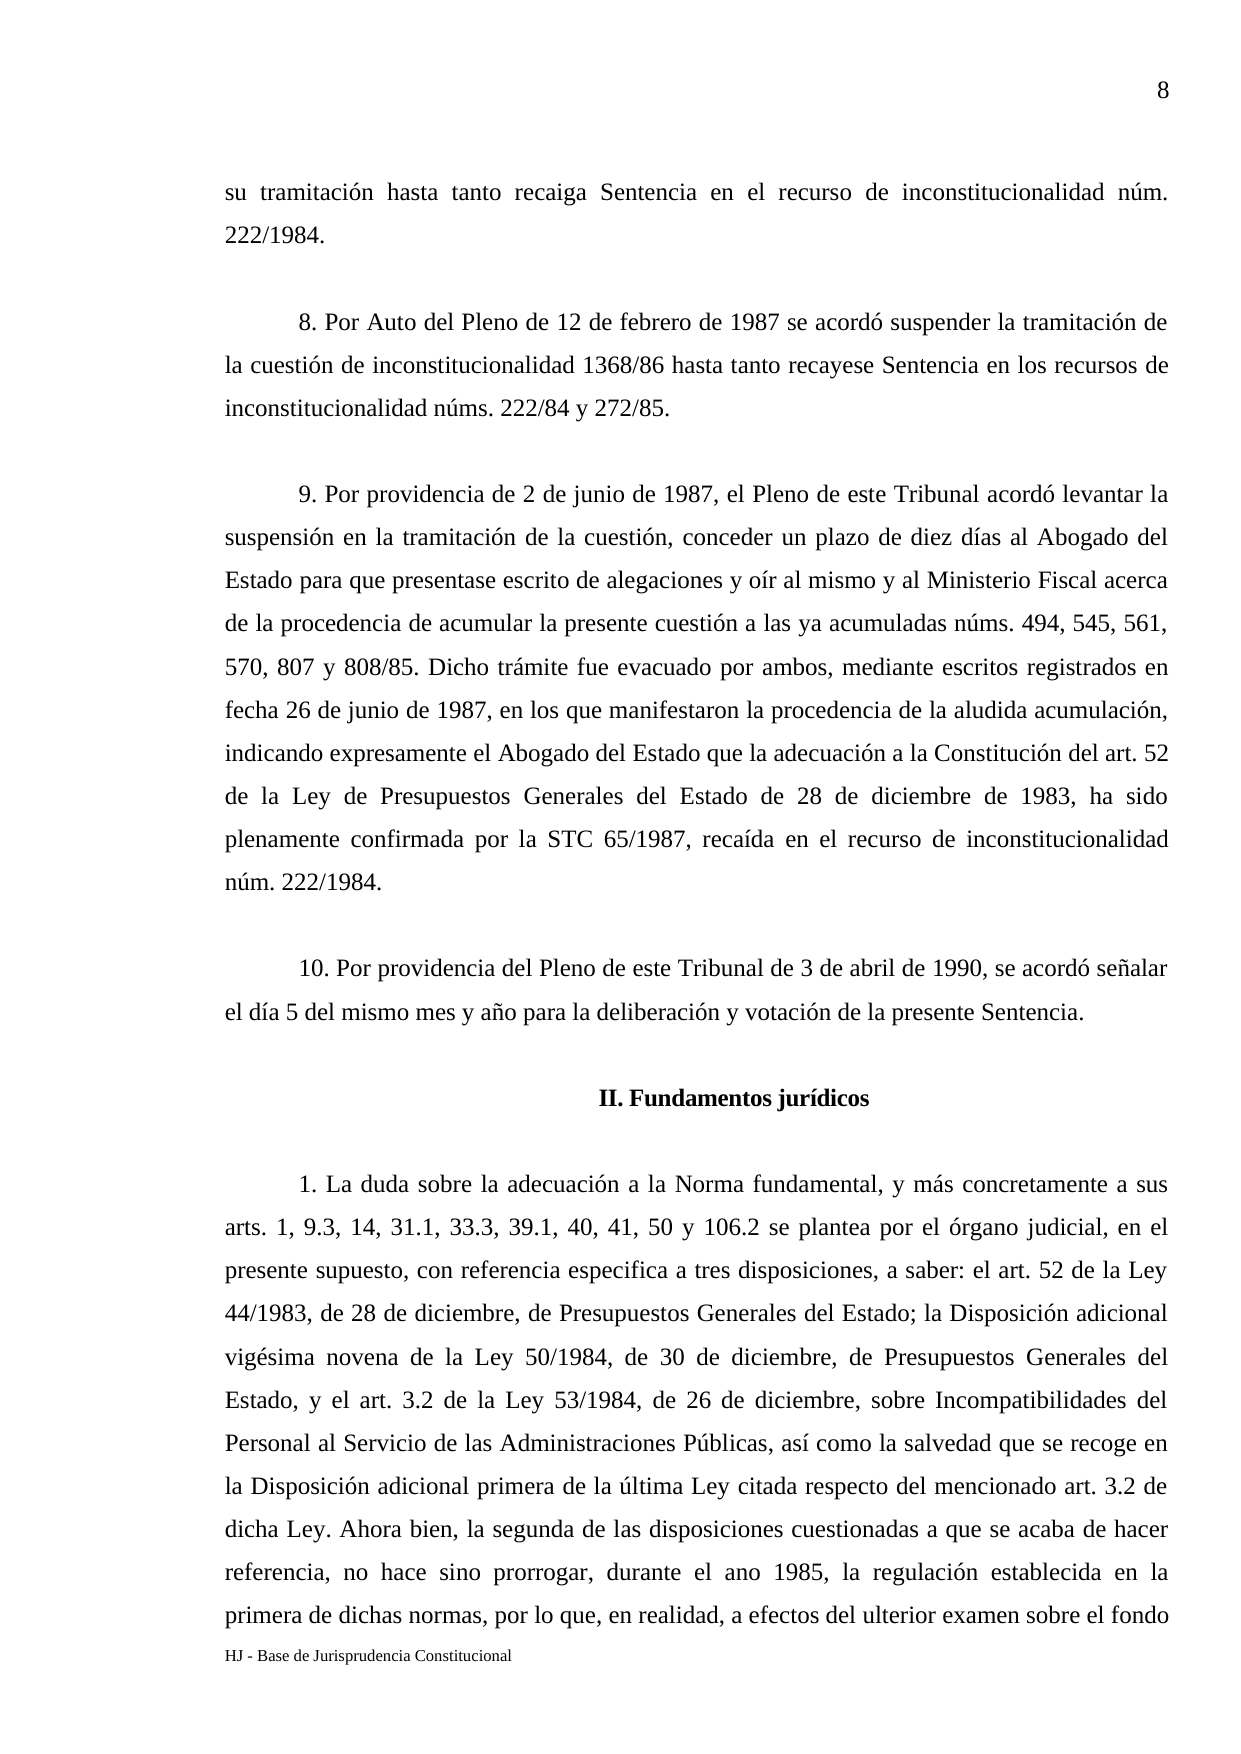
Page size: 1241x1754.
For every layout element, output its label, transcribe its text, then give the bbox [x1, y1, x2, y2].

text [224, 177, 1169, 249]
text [224, 1169, 1169, 1629]
text 10. Por providencia del Pleno de este Tribunal de 3 de abril de 1990, se acordó señalar el día 5 del mismo mes y año para la deliberación y votación de la presente Sentencia. [224, 953, 1169, 1025]
text 8. Por Auto del Pleno de 12 de febrero de 1987 se acordó suspender la tramitación de la cuestión de inconstitucionalidad 1368/86 hasta tanto recayese Sentencia en los recursos de inconstitucionalidad núms. 222/84 y 272/85. [224, 307, 1169, 422]
text 9. Por providencia de 2 de junio de 1987, el Pleno de este Tribunal acordó levantar la suspensión en la tramitación de la cuestión, conceder un plazo de diez días al Abogado del Estado para que presentase escrito de alegaciones y oír al mismo y al Ministerio Fiscal acerca de la procedencia de acumular la presente cuestión a las ya acumuladas núms. 494, 545, 561, 570, 807 y 808/85. Dicho trámite fue evacuado por ambos, mediante escritos registrados en fecha 26 de junio de 1987, en los que manifestaron la procedencia de la aludida acumulación, indicando expresamente el Abogado del Estado que la adecuación a la Constitución del art. 52 de la Ley de Presupuestos Generales del Estado de 28 de diciembre de 1983, ha sido plenamente confirmada por la STC 65/1987, recaída en el recurso de inconstitucionalidad núm. 222/1984. [224, 479, 1169, 896]
subtitle II. Fundamentos jurídicos [224, 1083, 1169, 1112]
